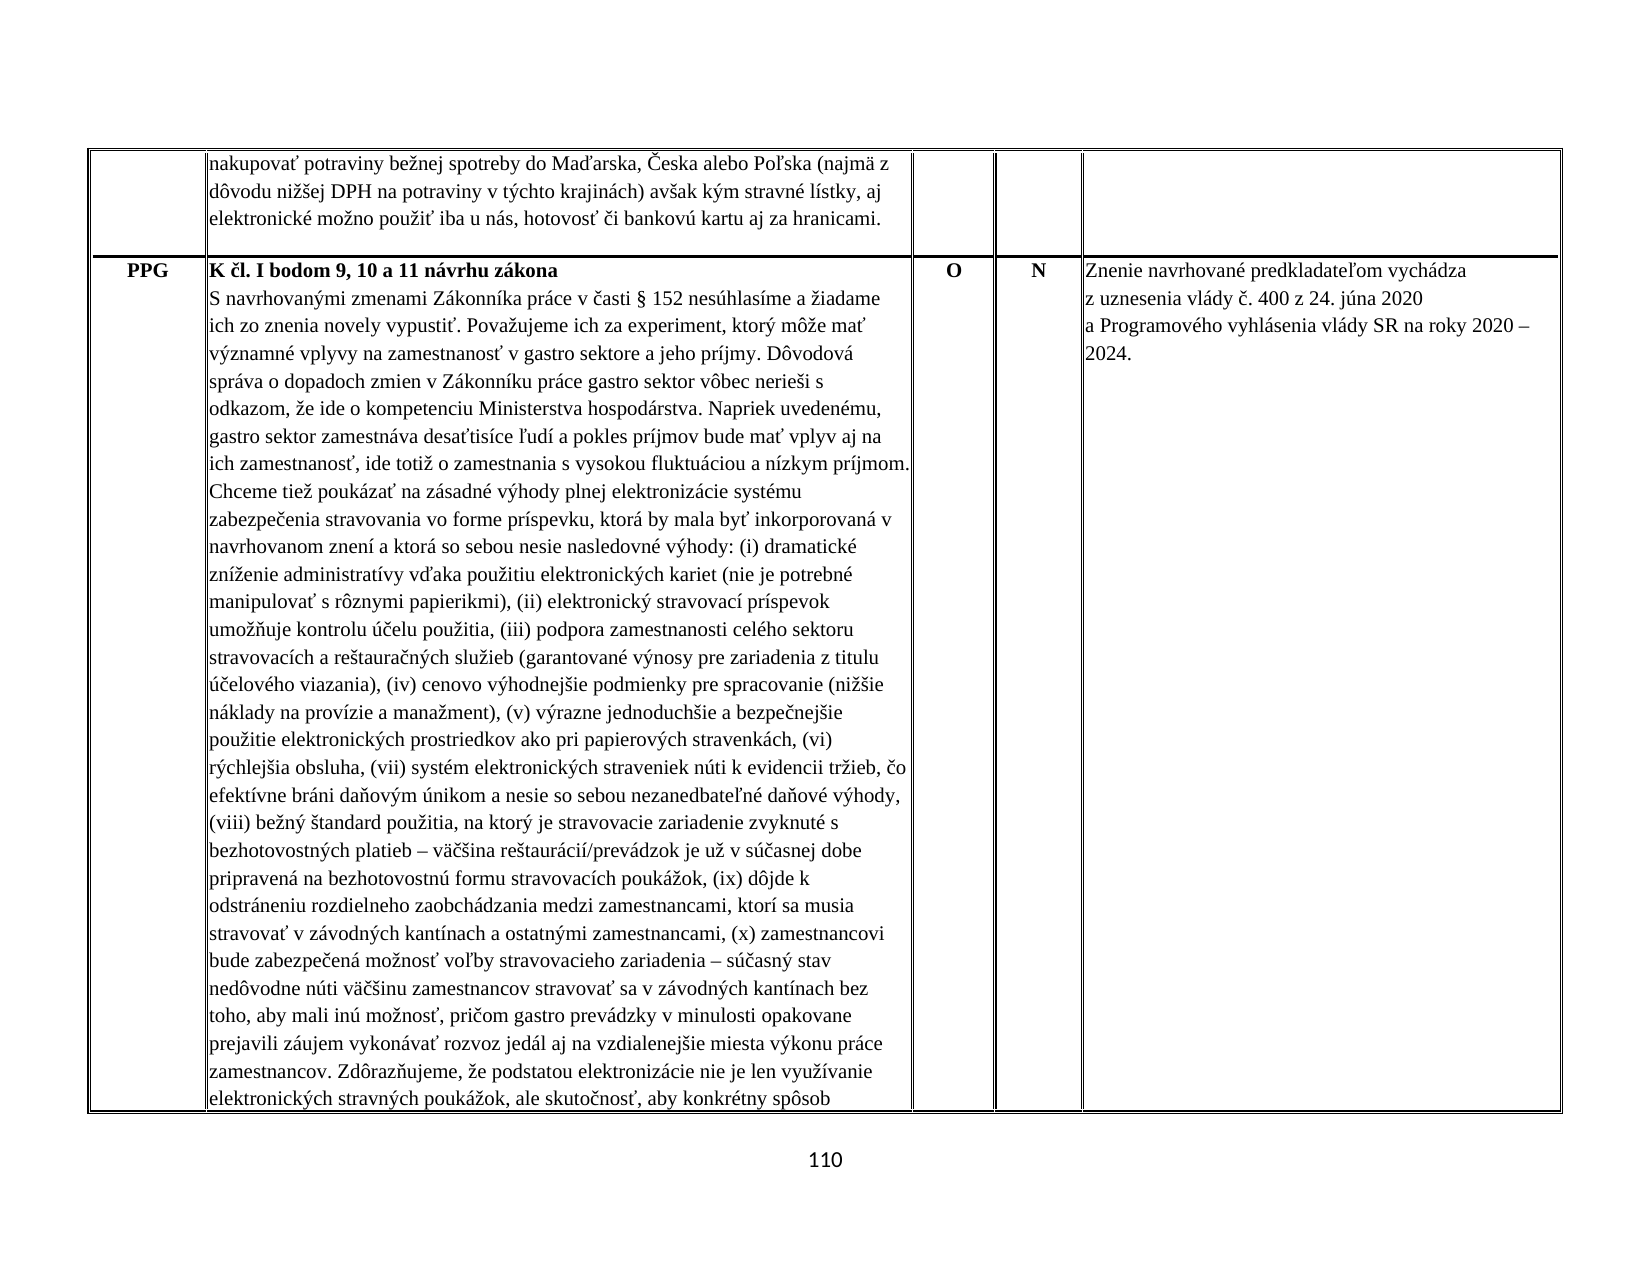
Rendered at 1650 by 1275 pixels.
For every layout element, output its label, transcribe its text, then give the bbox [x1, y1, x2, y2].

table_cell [91, 151, 207, 255]
table_cell O [913, 255, 995, 1110]
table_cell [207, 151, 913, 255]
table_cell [207, 258, 913, 1110]
table_cell N [995, 258, 1083, 1110]
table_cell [1083, 151, 1560, 255]
table_cell PPG [91, 255, 207, 1110]
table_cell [1083, 255, 1560, 1110]
table_cell Z [913, 149, 995, 255]
table_cell N [995, 151, 1083, 255]
